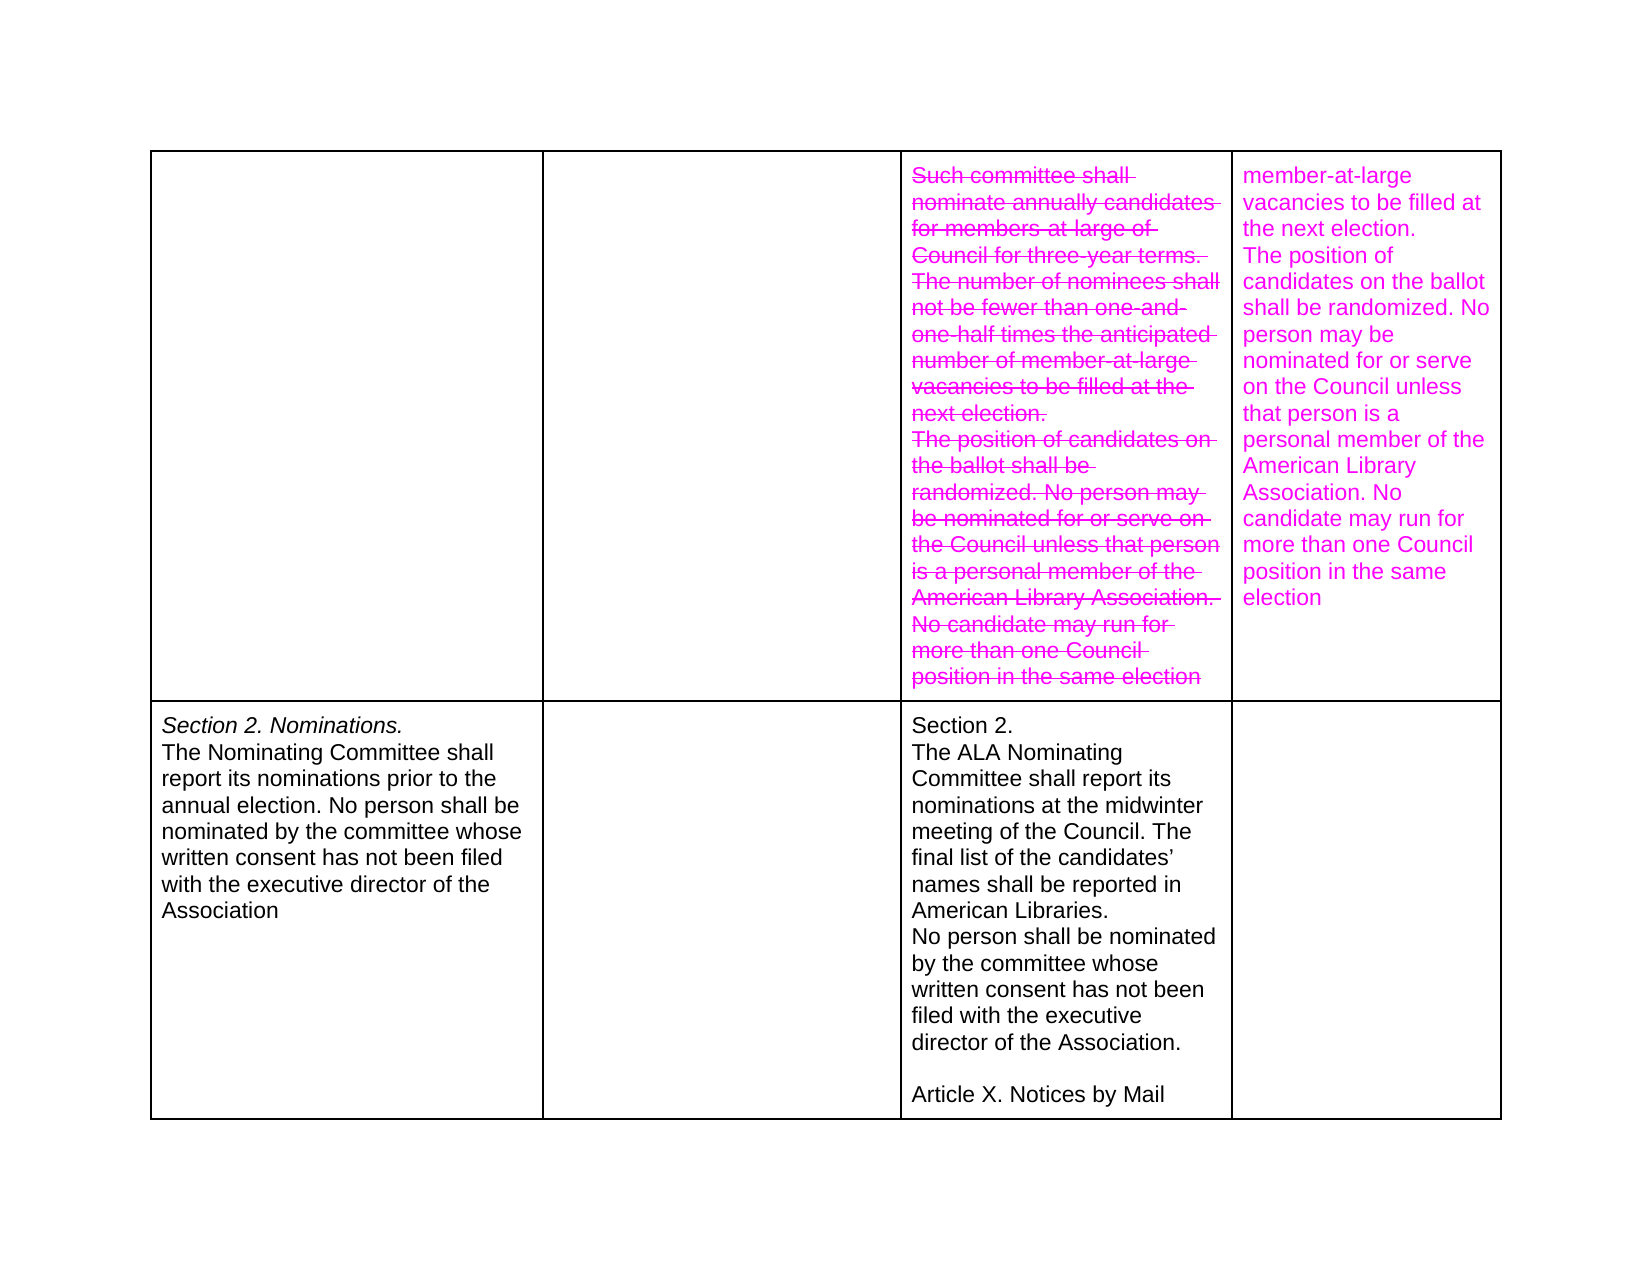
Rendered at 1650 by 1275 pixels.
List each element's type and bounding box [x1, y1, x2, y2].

table_cell [902, 702, 1231, 1118]
table_cell [152, 702, 542, 1118]
table_cell [152, 152, 542, 700]
table_cell [544, 702, 900, 1118]
table_cell [1233, 702, 1500, 1118]
table_cell [1233, 152, 1500, 700]
table_cell [544, 152, 900, 700]
table_cell [902, 152, 1231, 700]
